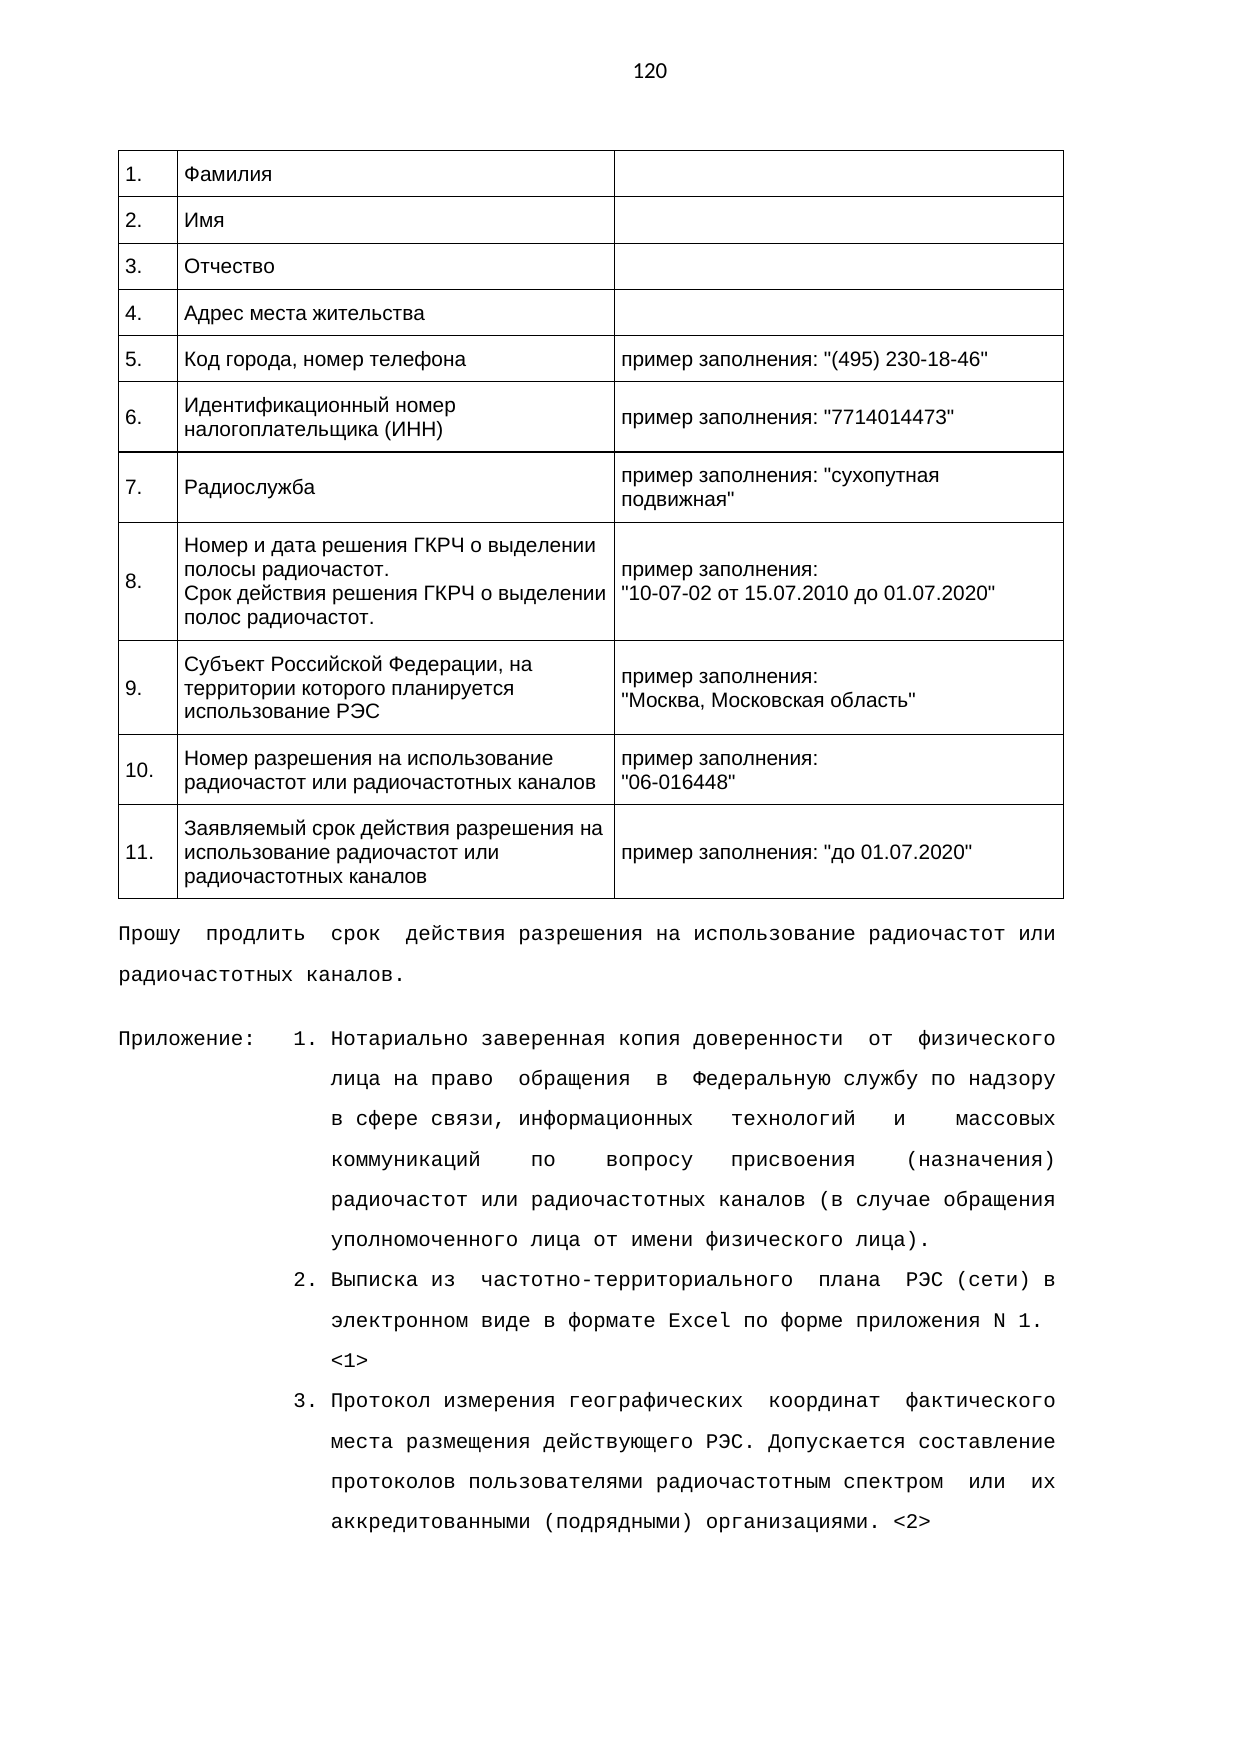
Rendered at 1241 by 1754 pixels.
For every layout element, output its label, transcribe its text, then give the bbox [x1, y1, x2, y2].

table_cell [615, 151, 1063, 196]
text лица на право обращения в Федеральную службу по надзору [118, 1068, 1181, 1092]
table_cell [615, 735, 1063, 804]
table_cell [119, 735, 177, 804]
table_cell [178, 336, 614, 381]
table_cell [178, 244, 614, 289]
text аккредитованными (подрядными) организациями. <2> [118, 1511, 1181, 1535]
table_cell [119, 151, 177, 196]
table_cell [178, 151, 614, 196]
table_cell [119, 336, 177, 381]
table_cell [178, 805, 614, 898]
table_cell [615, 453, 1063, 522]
text радиочастотных каналов. [118, 964, 1181, 987]
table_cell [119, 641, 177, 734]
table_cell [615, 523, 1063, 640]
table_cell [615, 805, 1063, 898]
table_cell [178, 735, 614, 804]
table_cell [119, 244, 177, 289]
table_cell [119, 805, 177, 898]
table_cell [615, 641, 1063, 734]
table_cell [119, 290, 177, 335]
text <1> [118, 1350, 1181, 1374]
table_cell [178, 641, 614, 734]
text электронном виде в формате Excel по форме приложения N 1. [118, 1310, 1181, 1333]
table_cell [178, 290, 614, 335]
text места размещения действующего РЭС. Допускается составление [118, 1431, 1181, 1454]
text 3. Протокол измерения географических координат фактического [118, 1390, 1181, 1414]
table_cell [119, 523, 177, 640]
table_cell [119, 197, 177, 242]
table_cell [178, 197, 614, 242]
text коммуникаций по вопросу присвоения (назначения) [118, 1148, 1181, 1172]
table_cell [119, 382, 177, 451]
text уполномоченного лица от имени физического лица). [118, 1229, 1181, 1253]
text Прошу продлить срок действия разрешения на использование радиочастот или [118, 923, 1181, 947]
text радиочастот или радиочастотных каналов (в случае обращения [118, 1189, 1181, 1212]
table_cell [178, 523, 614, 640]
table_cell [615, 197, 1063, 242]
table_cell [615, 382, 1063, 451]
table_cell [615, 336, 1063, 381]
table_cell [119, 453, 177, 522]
text в сфере связи, информационных технологий и массовых [118, 1108, 1181, 1132]
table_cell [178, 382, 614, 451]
text Приложение: 1. Нотариально заверенная копия доверенности от физического [118, 1028, 1181, 1051]
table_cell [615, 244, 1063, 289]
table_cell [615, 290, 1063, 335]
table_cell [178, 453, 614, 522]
text 2. Выписка из частотно-территориального плана РЭС (сети) в [118, 1269, 1181, 1293]
text протоколов пользователями радиочастотным спектром или их [118, 1471, 1181, 1495]
